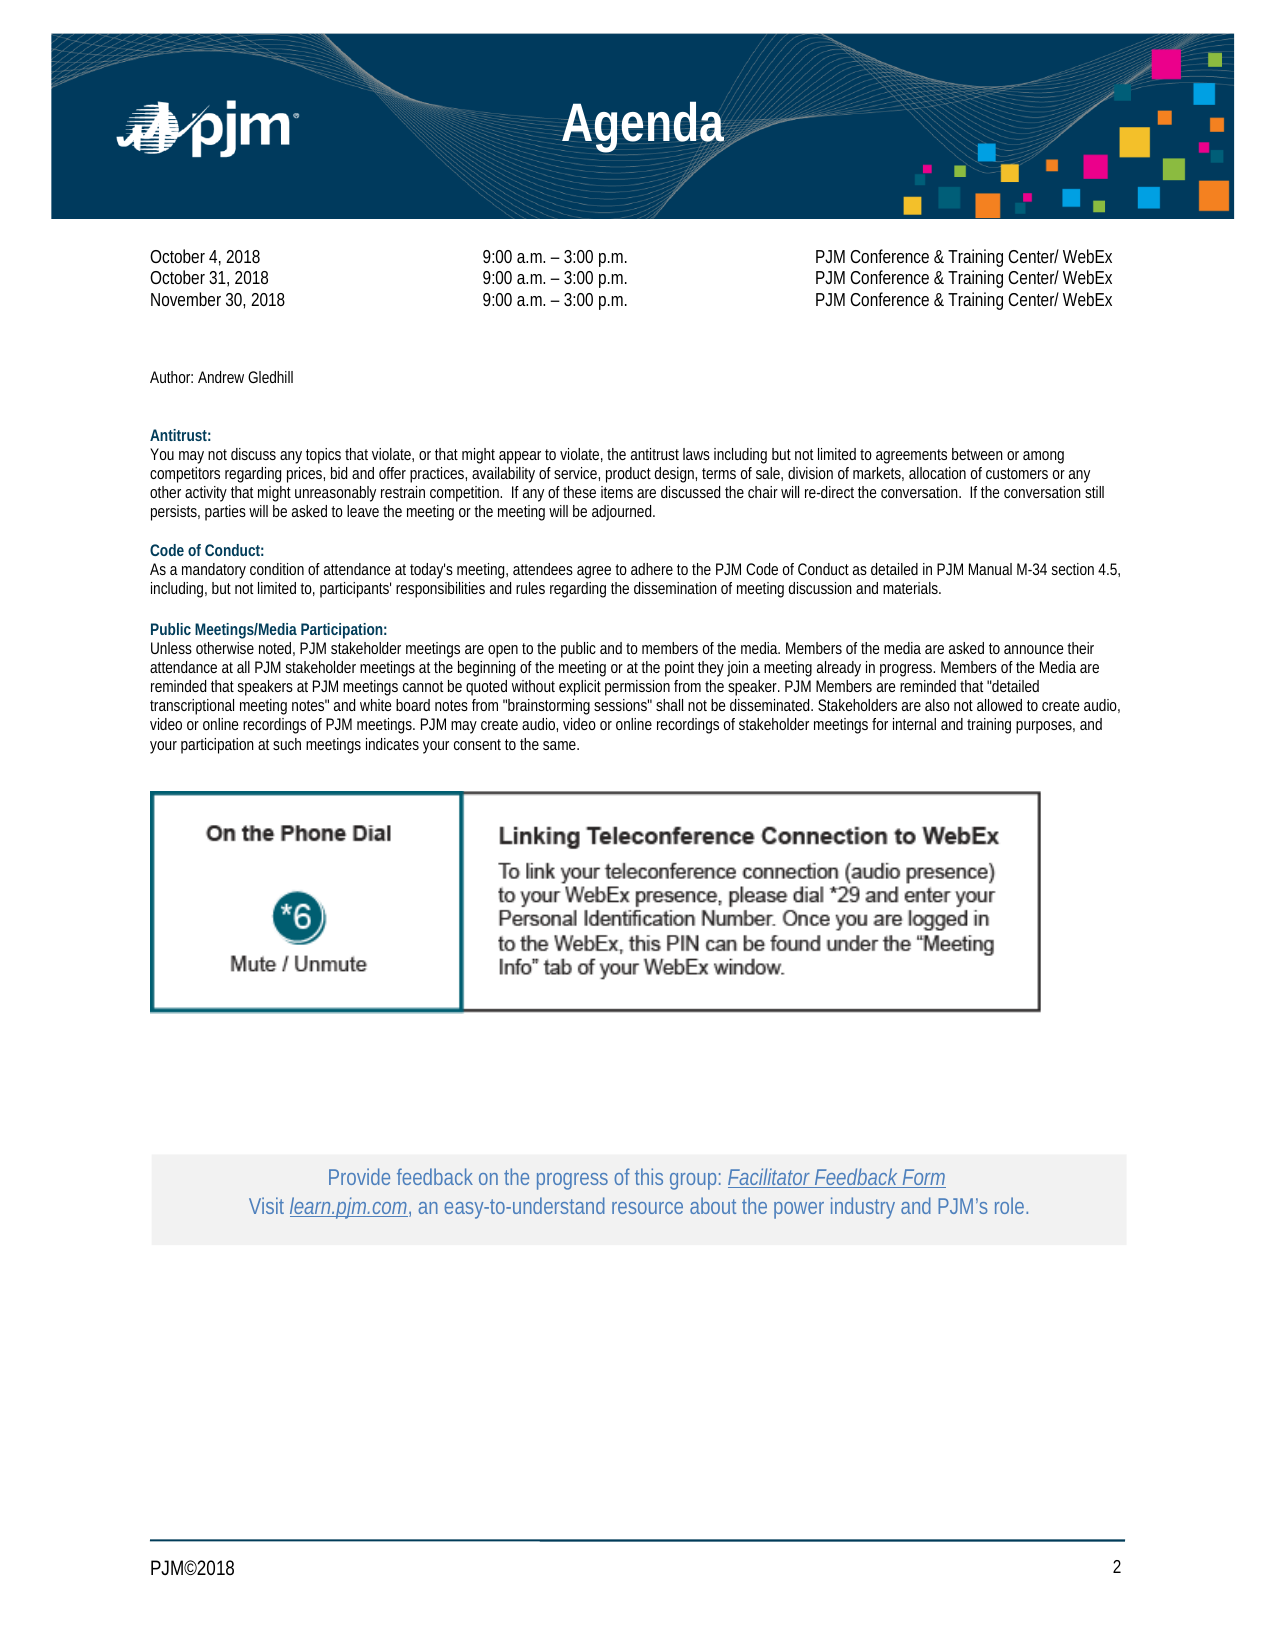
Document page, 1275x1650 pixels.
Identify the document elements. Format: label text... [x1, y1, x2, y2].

table_cell November 30, 2018 [139, 289, 471, 310]
table_cell 9:00 a.m. – 3:00 p.m. [471, 289, 804, 310]
table_cell October 4, 2018 [139, 246, 471, 267]
picture [150, 791, 1041, 1014]
table_cell PJM Conference & Training Center/ WebEx [804, 267, 1136, 289]
text You may not discuss any topics that violate, or that might appear to violate, the antitrust laws including but not limited to agreements between or among competitors regarding prices, bid and offer practices, availability of service, product design, terms of sale, division of markets, allocation of customers or any other activity that might unreasonably restrain competition. If any of these items are discussed the chair will re-direct the conversation. If the conversation still persists, parties will be asked to leave the meeting or the meeting will be adjourned. [150, 444, 1125, 521]
text Unless otherwise noted, PJM stakeholder meetings are open to the public and to members of the media. Members of the media are asked to announce their attendance at all PJM stakeholder meetings at the beginning of the meeting or at the point they join a meeting already in progress. Members of the Media are reminded that speakers at PJM meetings cannot be quoted without explicit permission from the speaker. PJM Members are reminded that "detailed transcriptional meeting notes" and white board notes from "brainstorming sessions" shall not be disseminated. Stakeholders are also not allowed to create audio, video or online recordings of PJM meetings. PJM may create audio, video or online recordings of stakeholder meetings for internal and training purposes, and your participation at such meetings indicates your consent to the same. [150, 638, 1125, 753]
table_cell 9:00 a.m. – 3:00 p.m. [471, 246, 804, 267]
table_cell 9:00 a.m. – 3:00 p.m. [471, 267, 804, 289]
text As a mandatory condition of attendance at today's meeting, attendees agree to adhere to the PJM Code of Conduct as detailed in PJM Manual M-34 section 4.5, including, but not limited to, participants' responsibilities and rules regarding the dissemination of meeting discussion and materials. [150, 559, 1125, 598]
picture [51, 32, 1235, 219]
table_cell PJM Conference & Training Center/ WebEx [804, 289, 1136, 310]
table_cell PJM Conference & Training Center/ WebEx [804, 246, 1136, 267]
title Public Meetings/Media Participation: [150, 619, 1125, 638]
text Author: Andrew Gledhill [150, 368, 1125, 387]
table_cell October 31, 2018 [139, 267, 471, 289]
title Code of Conduct: [150, 540, 1125, 559]
subtitle Antitrust: [150, 425, 1125, 444]
